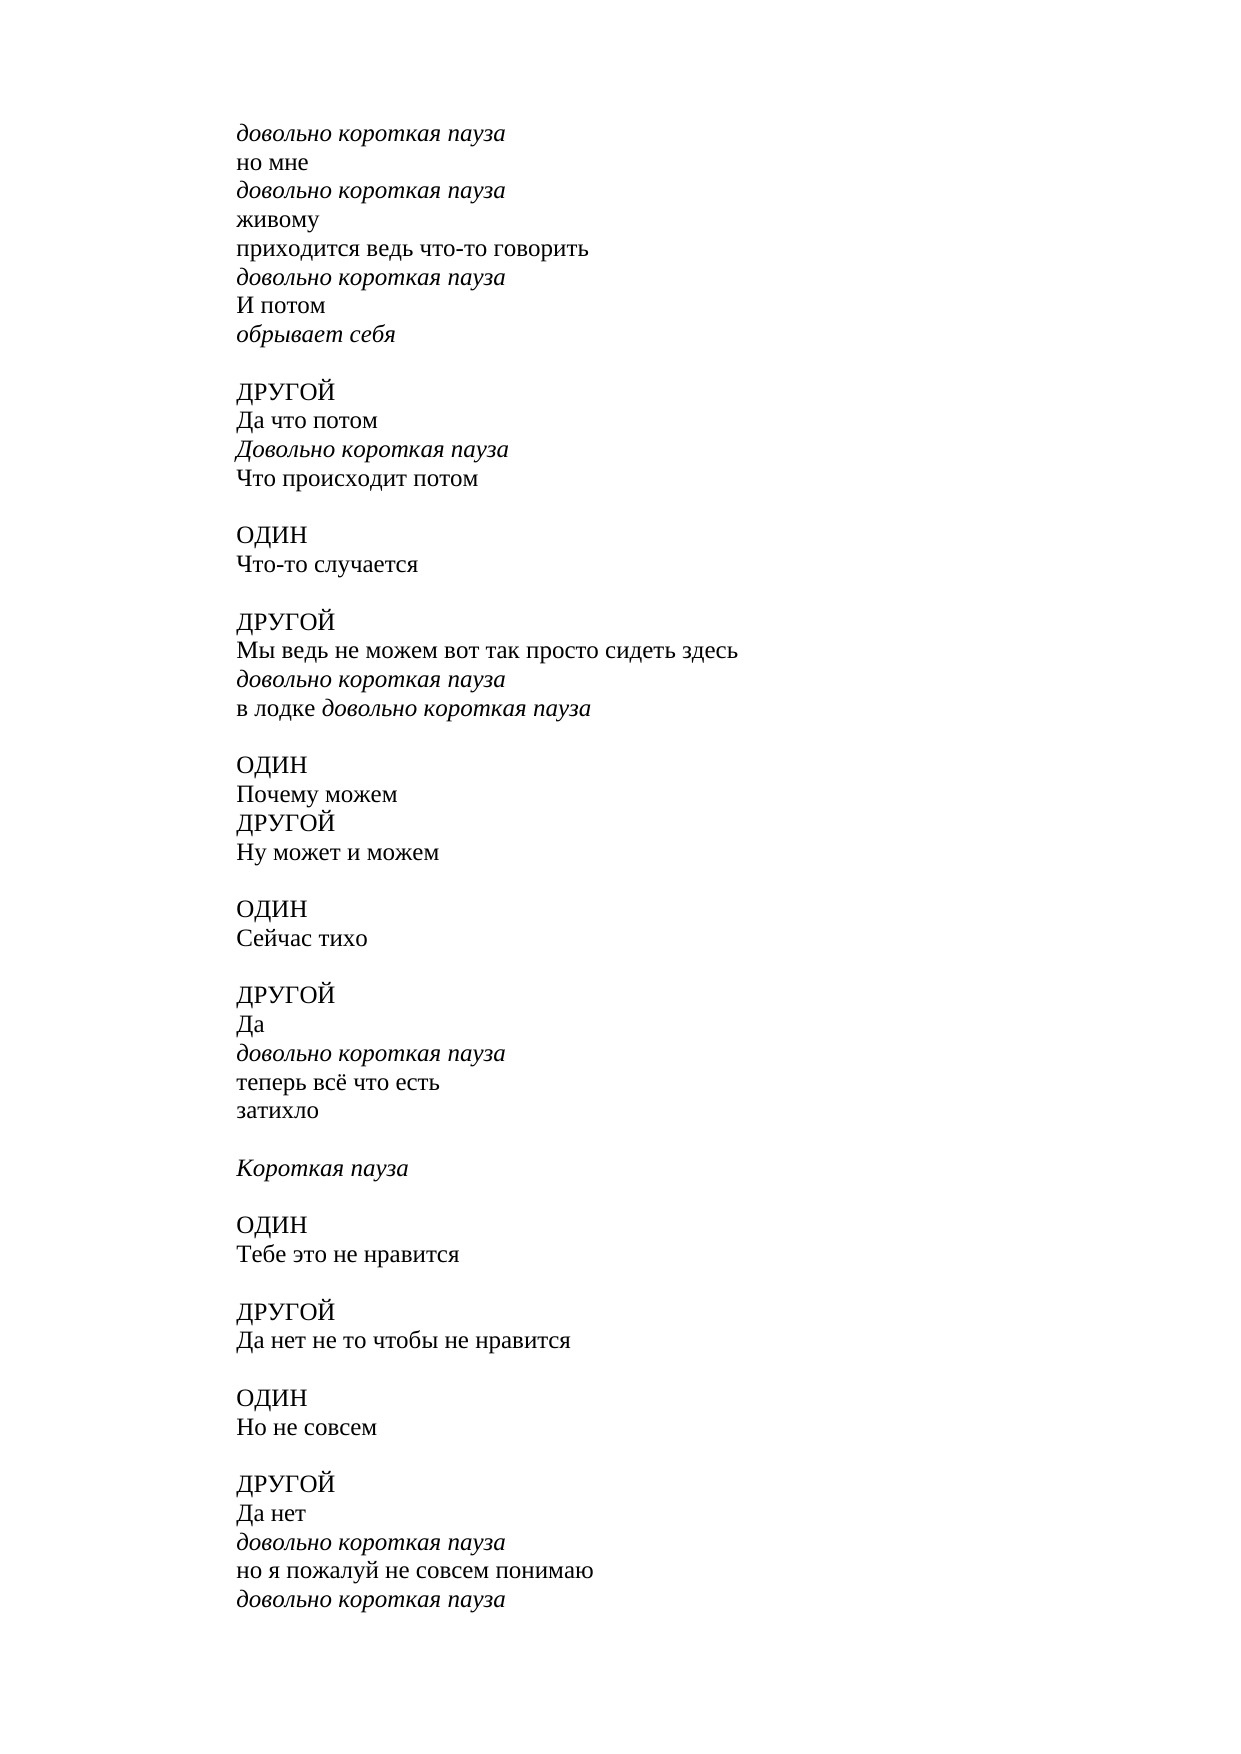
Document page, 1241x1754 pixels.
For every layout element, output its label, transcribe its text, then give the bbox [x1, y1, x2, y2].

text Что-то случается [177, 549, 1152, 578]
text ДРУГОЙ [177, 1297, 1152, 1326]
text Короткая пауза [177, 1153, 1152, 1182]
text довольно короткая пауза [177, 1527, 1152, 1556]
text Да [177, 1009, 1152, 1038]
text обрывает себя [177, 319, 1152, 348]
text ОДИН [177, 894, 1152, 923]
text в лодке довольно короткая пауза [177, 693, 1152, 722]
text Что происходит потом [177, 463, 1152, 492]
text ДРУГОЙ [177, 1469, 1152, 1498]
text живому [177, 204, 1152, 233]
text Да нет не то чтобы не нравится [177, 1326, 1152, 1354]
text ОДИН [177, 521, 1152, 549]
text Да нет [177, 1498, 1152, 1527]
text Ну может и можем [177, 837, 1152, 866]
text Мы ведь не можем вот так просто сидеть здесь [177, 636, 1152, 664]
text теперь всё что есть [177, 1067, 1152, 1096]
text довольно короткая пауза [177, 176, 1152, 204]
text но мне [177, 147, 1152, 176]
text Довольно короткая пауза [177, 434, 1152, 463]
text но я пожалуй не совсем понимаю [177, 1556, 1152, 1584]
text довольно короткая пауза [177, 118, 1152, 147]
text ОДИН [177, 751, 1152, 779]
text Сейчас тихо [177, 923, 1152, 952]
text приходится ведь что-то говорить [177, 233, 1152, 262]
text ДРУГОЙ [177, 607, 1152, 636]
text Тебе это не нравится [177, 1239, 1152, 1268]
text довольно короткая пауза [177, 664, 1152, 693]
text ОДИН [177, 1383, 1152, 1412]
text Да что потом [177, 406, 1152, 434]
text ДРУГОЙ [177, 377, 1152, 406]
text И потом [177, 291, 1152, 319]
text ДРУГОЙ [177, 981, 1152, 1009]
text Но не совсем [177, 1412, 1152, 1441]
text довольно короткая пауза [177, 262, 1152, 291]
text ОДИН [177, 1211, 1152, 1239]
text Почему можем [177, 779, 1152, 808]
text затихло [177, 1096, 1152, 1124]
text довольно короткая пауза [177, 1584, 1152, 1613]
text довольно короткая пауза [177, 1038, 1152, 1067]
text ДРУГОЙ [177, 808, 1152, 837]
